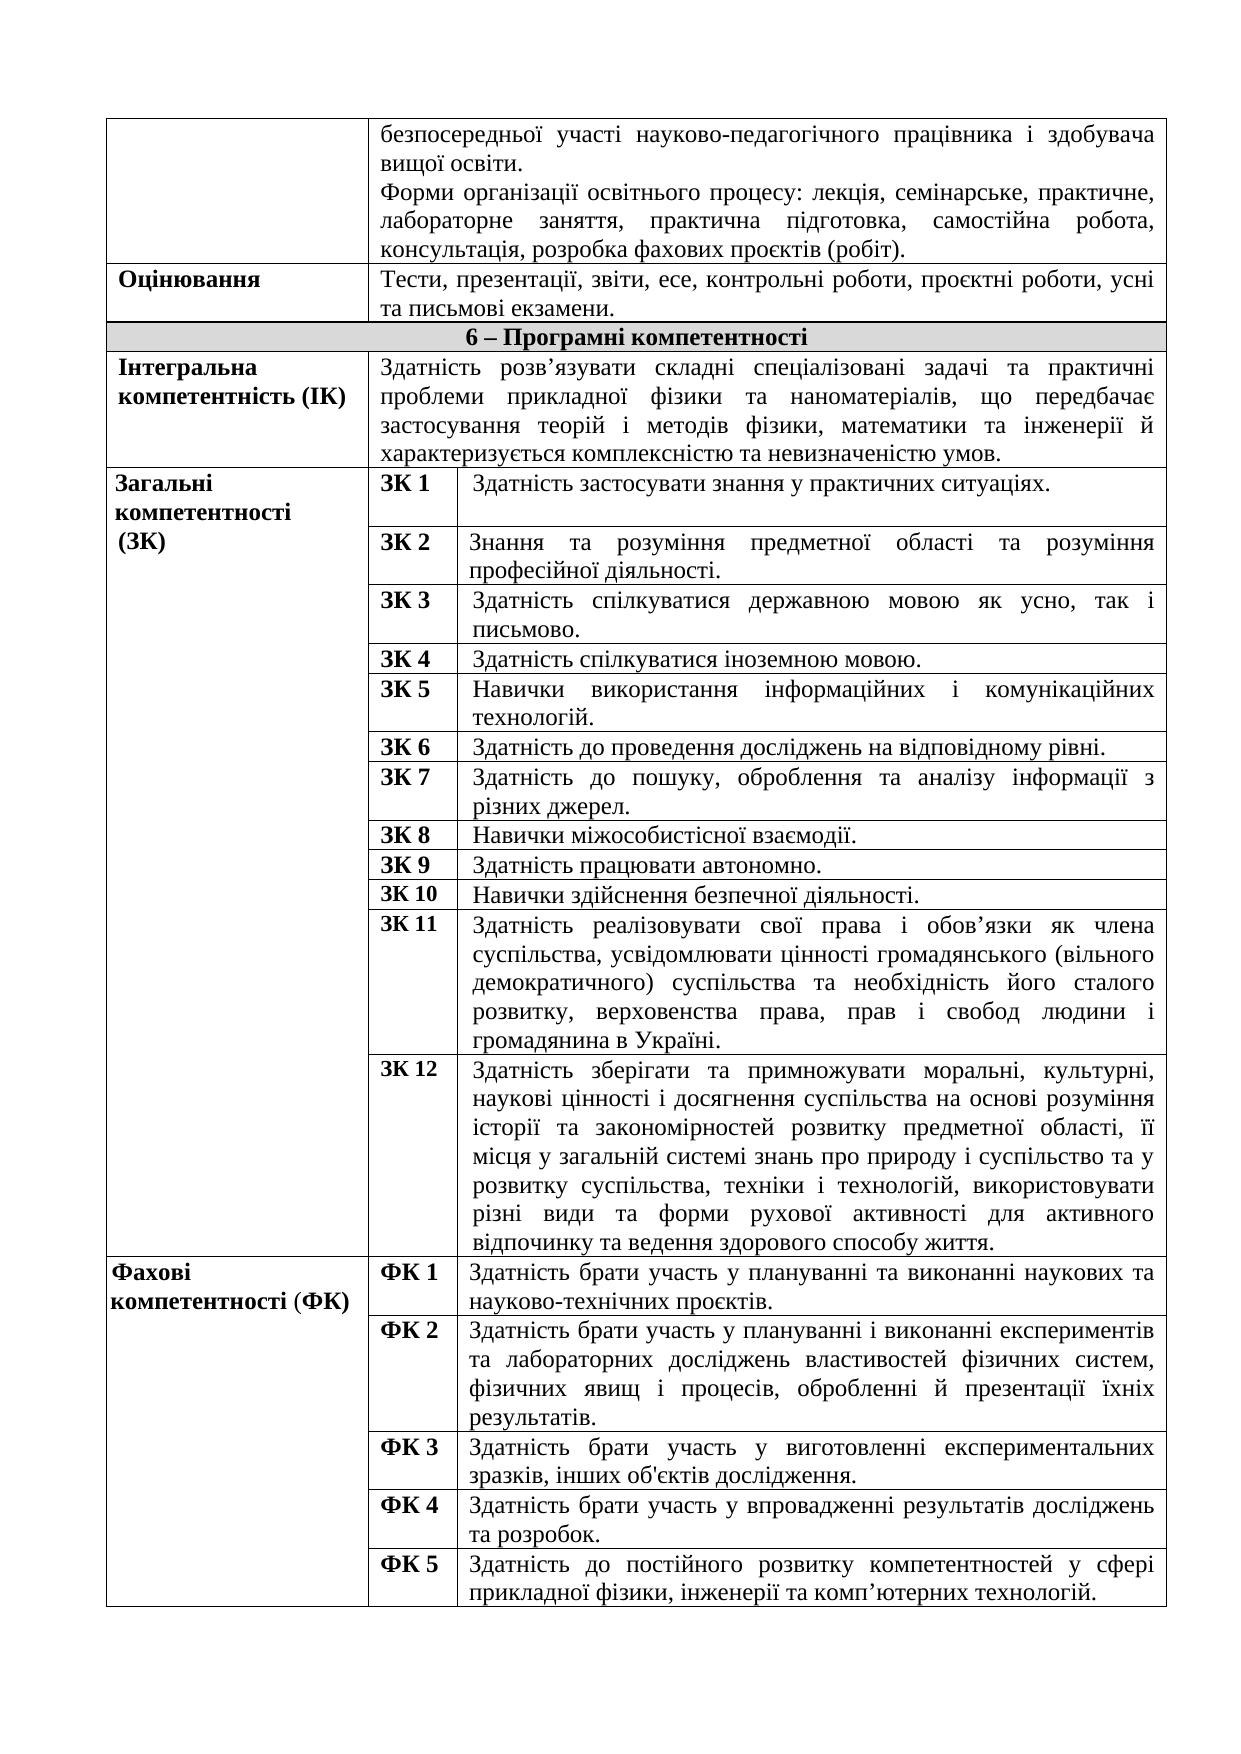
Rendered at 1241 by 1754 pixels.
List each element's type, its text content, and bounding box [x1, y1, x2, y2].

table_cell ЗК 2 [369, 527, 457, 584]
table_cell Здатність брати участь у плануванні та виконанні наукових та науково-технічних проєктів. [458, 1257, 1166, 1314]
table_cell ЗК 5 [369, 674, 457, 731]
table_cell Загальні компетентності (ЗК) [107, 468, 368, 1256]
table_cell Здатність працювати автономно. [458, 850, 1166, 879]
table_cell ФК 2 [369, 1316, 457, 1431]
table_cell ЗК 11 [369, 910, 457, 1054]
table_cell 6 – Програмні компетентності [107, 323, 1166, 351]
table_cell Здатність спілкуватися іноземною мовою. [458, 644, 1166, 673]
table_cell Здатність брати участь у виготовленні експериментальних зразків, інших об'єктів дослідження. [458, 1432, 1166, 1489]
table_cell Здатність розв’язувати складні спеціалізовані задачі та практичні проблеми прикладної фізики та наноматеріалів, що передбачає застосування теорій і методів фізики, математики та інженерії й характеризується комплексністю та невизначеністю умов. [369, 352, 1166, 467]
table_cell ЗК 4 [369, 644, 457, 673]
table_cell ФК 4 [369, 1490, 457, 1548]
table_cell ЗК 7 [369, 762, 457, 819]
table_cell ЗК 9 [369, 850, 457, 879]
table_cell Знання та розуміння предметної області та розуміння професійної діяльності. [458, 527, 1166, 584]
table_cell Фахові компетентності (ФК) [107, 1257, 368, 1606]
table_cell Здатність до пошуку, оброблення та аналізу інформації з різних джерел. [458, 762, 1166, 819]
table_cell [369, 119, 1166, 263]
table_cell ЗК 1 [369, 468, 457, 526]
table_cell Здатність брати участь у плануванні і виконанні експериментів та лабораторних досліджень властивостей фізичних систем, фізичних явищ і процесів, обробленні й презентації їхніх результатів. [458, 1316, 1166, 1431]
table_cell Здатність брати участь у впровадженні результатів досліджень та розробок. [458, 1490, 1166, 1548]
table_cell ФК 3 [369, 1432, 457, 1489]
table_cell Навички здійснення безпечної діяльності. [458, 880, 1166, 909]
table_cell ЗК 12 [369, 1055, 457, 1256]
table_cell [107, 119, 368, 263]
table_cell Здатність спілкуватися державною мовою як усно, так і письмово. [458, 585, 1166, 643]
table_cell Здатність застосувати знання у практичних ситуаціях. [458, 468, 1166, 526]
table_cell Навички використання інформаційних і комунікаційних технологій. [458, 674, 1166, 731]
table_cell ЗК 8 [369, 821, 457, 849]
table_cell Здатність до постійного розвитку компетентностей у сфері прикладної фізики, інженерії та комп’ютерних технологій. [458, 1549, 1166, 1606]
table_cell Навички міжособистісної взаємодії. [458, 821, 1166, 849]
table_cell ЗК 10 [369, 880, 457, 909]
table_cell Оцінювання [107, 264, 368, 321]
table_cell ЗК 6 [369, 732, 457, 761]
table_cell Здатність до проведення досліджень на відповідному рівні. [458, 732, 1166, 761]
table_cell ЗК 3 [369, 585, 457, 643]
table_cell ФК 5 [369, 1549, 457, 1606]
table_cell Здатність зберігати та примножувати моральні, культурні, наукові цінності і досягнення суспільства на основі розуміння історії та закономірностей розвитку предметної області, її місця у загальній системі знань про природу і суспільство та у розвитку суспільства, техніки і технологій, використовувати різні види та форми рухової активності для активного відпочинку та ведення здорового способу життя. [458, 1055, 1166, 1256]
table_cell Інтегральна компетентність (ІК) [107, 352, 368, 467]
table_cell Здатність реалізовувати свої права і обов’язки як члена суспільства, усвідомлювати цінності громадянського (вільного демократичного) суспільства та необхідність його сталого розвитку, верховенства права, прав і свобод людини і громадянина в Україні. [458, 910, 1166, 1054]
table_cell ФК 1 [369, 1257, 457, 1314]
table_cell Тести, презентації, звіти, есе, контрольні роботи, проєктні роботи, усні та письмові екзамени. [369, 264, 1166, 321]
